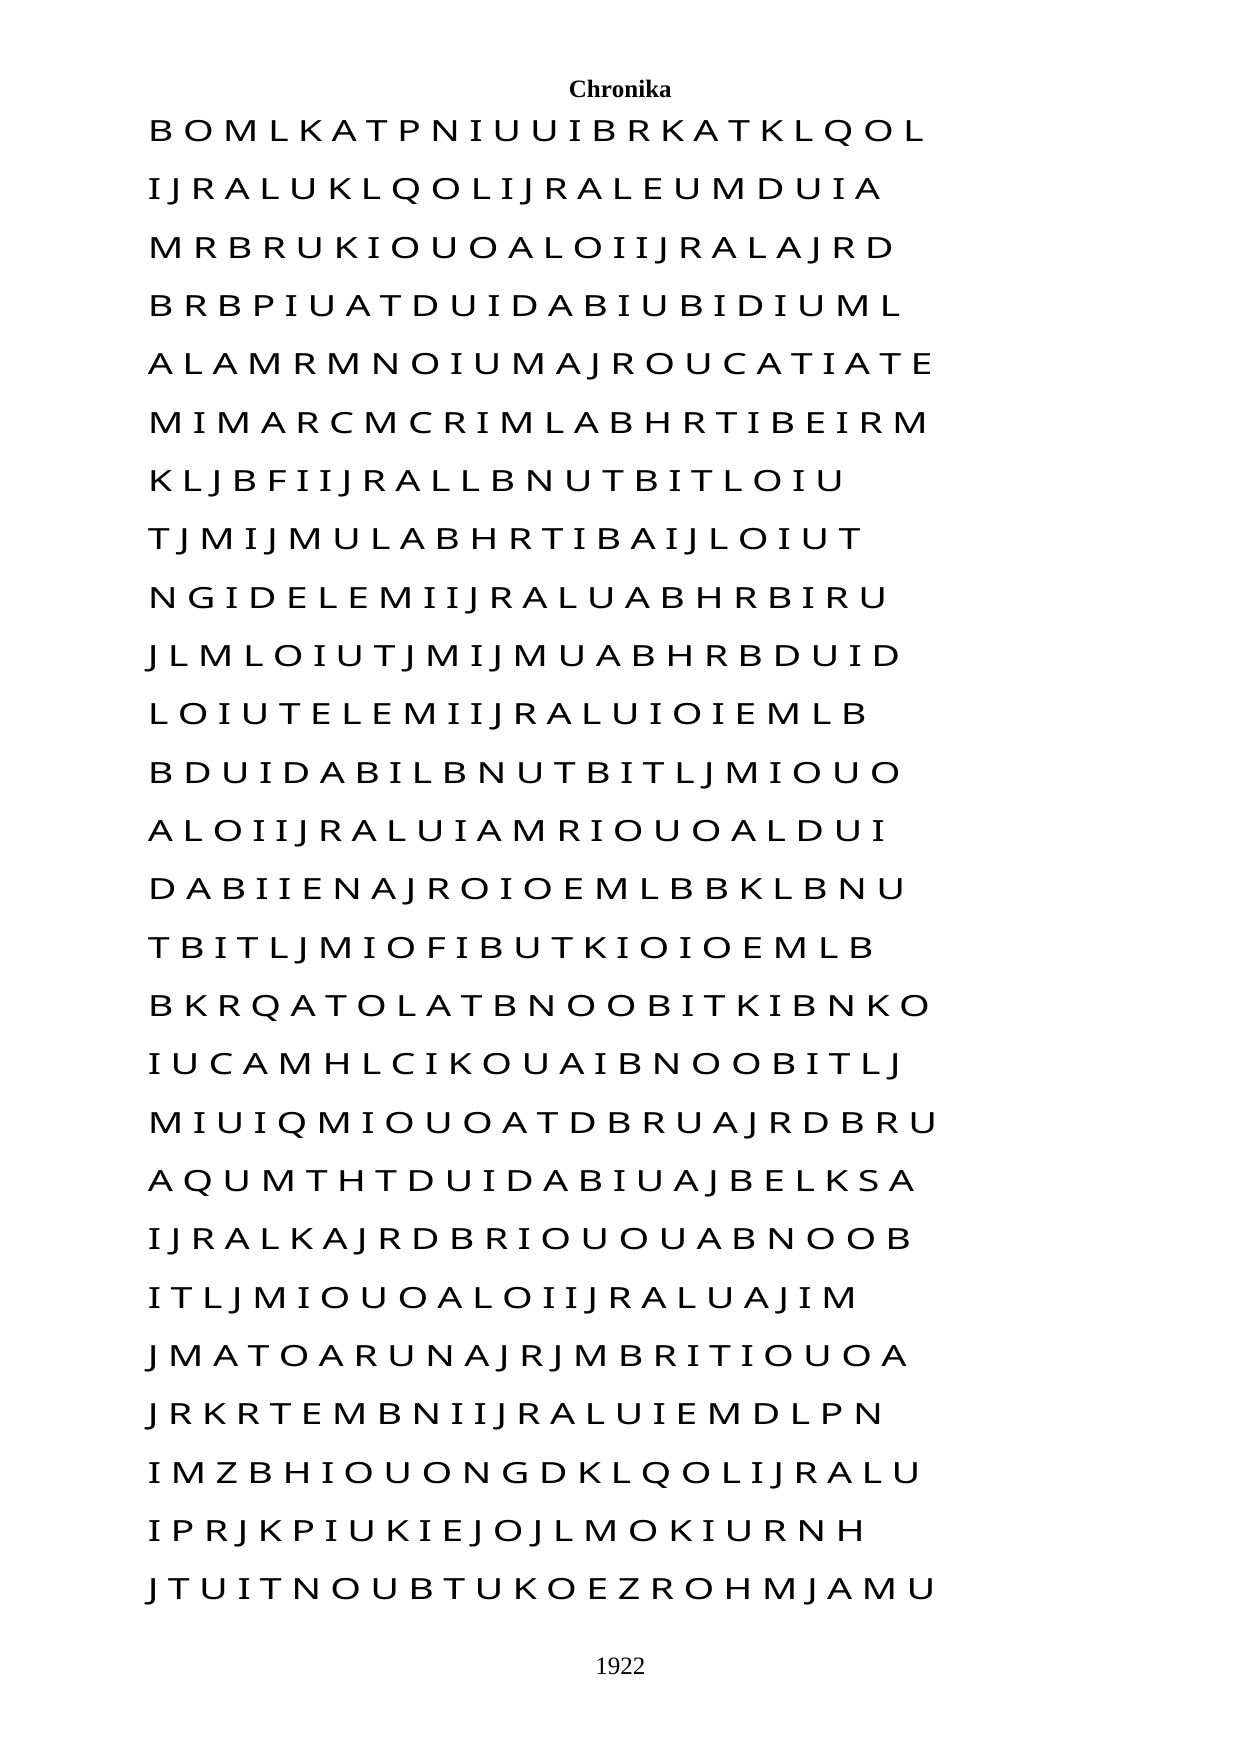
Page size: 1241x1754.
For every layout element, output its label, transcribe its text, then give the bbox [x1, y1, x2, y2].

text IJRALKAJRDBRIOUOUABNOOB [148, 1226, 1092, 1256]
text ITLJMIOUOALOIIJRALUAJIM [148, 1285, 1092, 1314]
text IJRALUKLQOLIJRALEUMDUIA [148, 176, 1092, 206]
text TJMIJMULABHRTIBAIJLOIUT [148, 526, 1092, 556]
text MRBRUKIOUOALOIIJRALAJRD [148, 235, 1092, 264]
text JTUITNOUBTUKOEZROHMJAMU [148, 1576, 1092, 1606]
text DABIIENAJROIOEMLBBKLBNU [148, 876, 1092, 906]
text BDUIDABILBNUTBITLJMIOUO [148, 760, 1092, 789]
text TBITLJMIOFIBUTKIOIOEMLB [148, 935, 1092, 964]
text AQUMTHTDUIDABIUAJBELKSA [148, 1168, 1092, 1197]
text BOMLKATPNIUUIBRKATKLQOL [148, 118, 1092, 147]
text IMZBHIOUONGDKLQOLIJRALU [148, 1460, 1092, 1489]
text MIUIQMIOUOATDBRUAJRDBRU [148, 1110, 1092, 1139]
text BRBPIUATDUIDABIUBIDIUML [148, 293, 1092, 322]
text JMATOARUNAJRJMBRITIOUOA [148, 1343, 1092, 1372]
text NGIDELEMIIJRALUABHRBIRU [148, 585, 1092, 614]
text BKRQATOLATBNOOBITKIBNKO [148, 993, 1092, 1022]
text IPRJKPIUKIEJOJLMOKIURNH [148, 1518, 1092, 1547]
text MIMARCMCRIMLABHRTIBEIRM [148, 410, 1092, 439]
text JRKRTEMBNIIJRALUIEMDLPN [148, 1401, 1092, 1431]
text JLMLOIUTJMIJMUABHRBDUID [148, 643, 1092, 672]
text LOIUTELEMIIJRALUIOIEMLB [148, 701, 1092, 731]
text ALOIIJRALUIAMRIOUOALDUI [148, 818, 1092, 847]
text IUCAMHLCIKOUAIBNOOBITLJ [148, 1051, 1092, 1081]
text ALAMRMNOIUMAJROUCATIATE [148, 351, 1092, 381]
text KLJBFIIJRALLBNUTBITLOIU [148, 468, 1092, 497]
